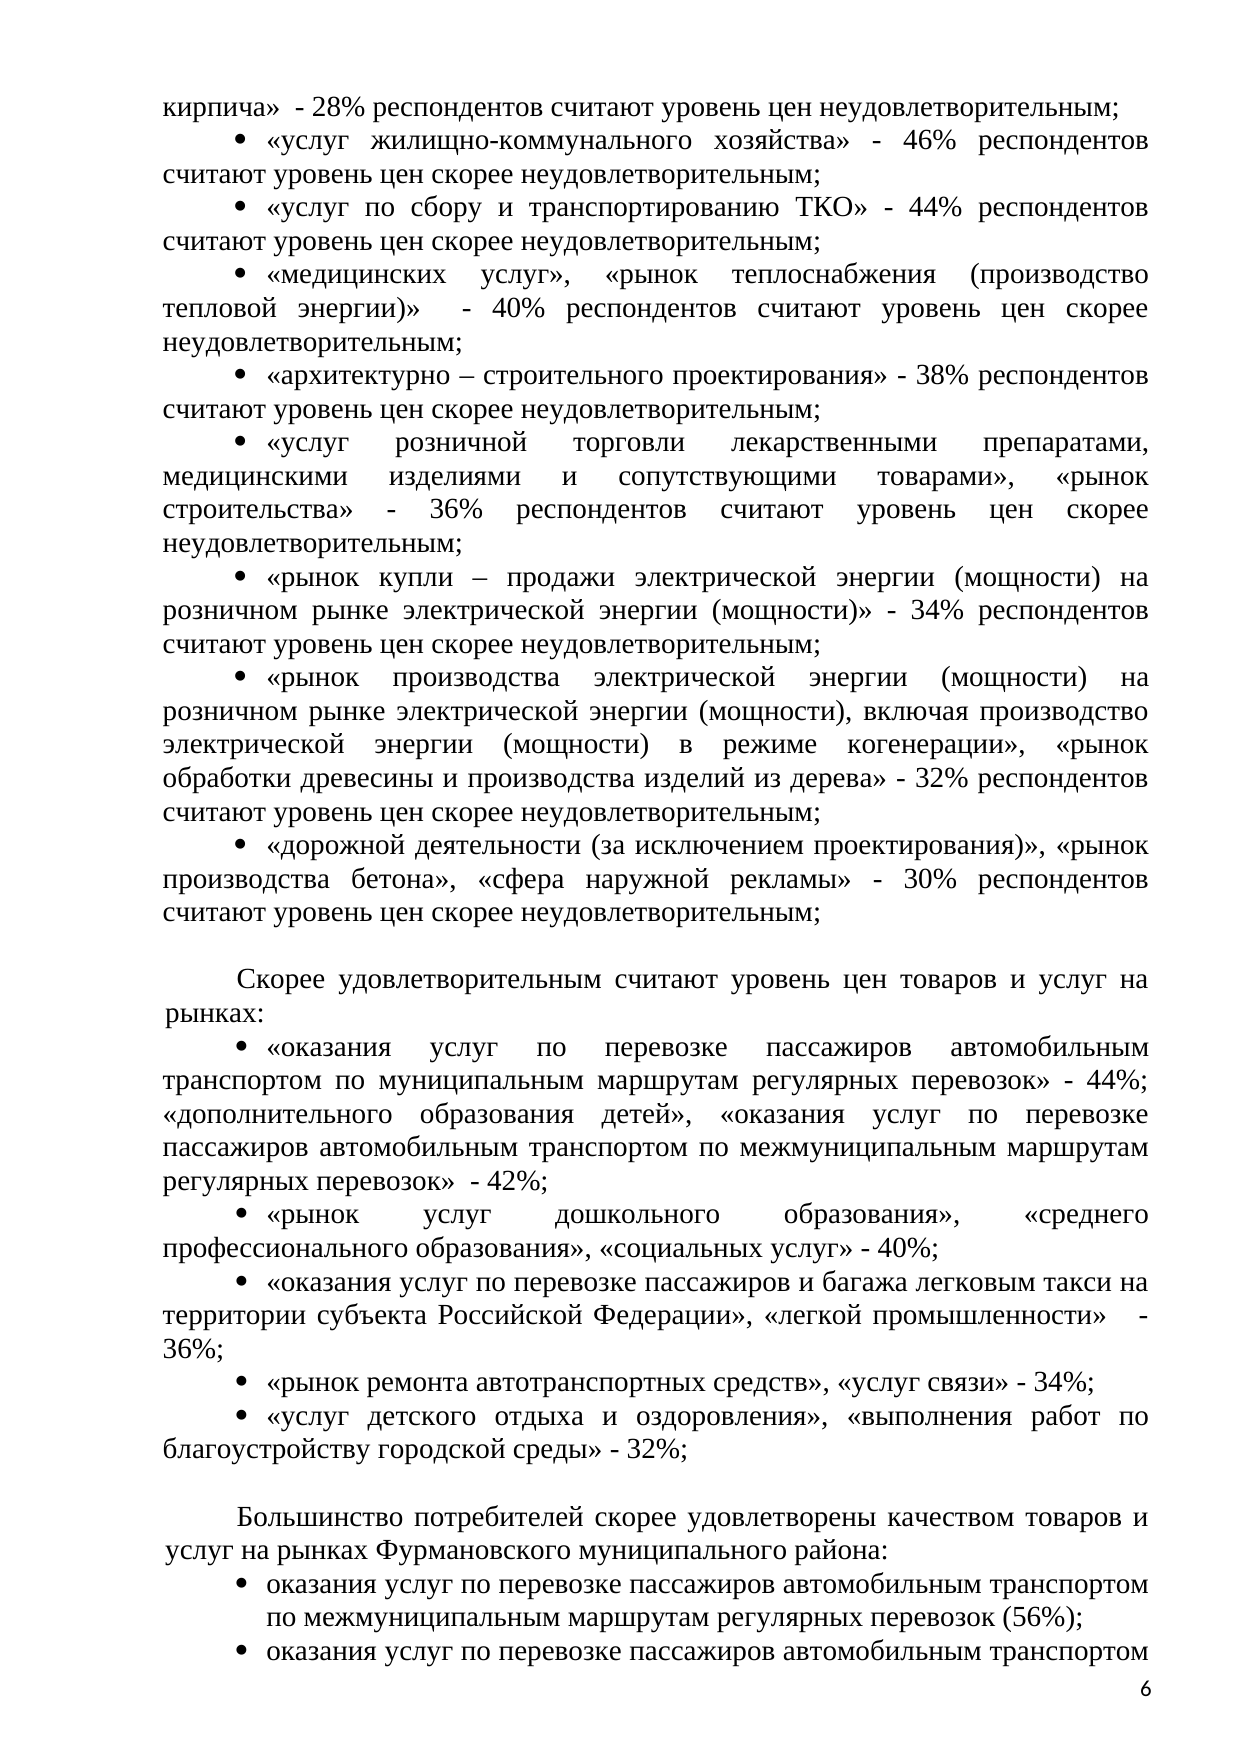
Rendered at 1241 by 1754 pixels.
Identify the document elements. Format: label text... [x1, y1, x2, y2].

list оказания услуг по перевозке пассажиров автомобильным транспортом по межмуниципальным маршрутам регулярных перевозок (56%); [236, 1566, 1149, 1633]
list «услуг по сбору и транспортированию ТКО» - 44% респондентов считают уровень цен скорее неудовлетворительным; [162, 189, 1149, 257]
text Большинство потребителей скорее удовлетворены качеством товаров и услуг на рынках Фурмановского муниципального района: [165, 1499, 1149, 1566]
list «оказания услуг по перевозке пассажиров автомобильным транспортом по муниципальным маршрутам регулярных перевозок» - 44%; «дополнительного образования детей», «оказания услуг по перевозке пассажиров автомобильным транспортом по межмуниципальным маршрутам регулярных перевозок» - 42%; [162, 1029, 1149, 1196]
list «рынок производства электрической энергии (мощности) на розничном рынке электрической энергии (мощности), включая производство электрической энергии (мощности) в режиме когенерации», «рынок обработки древесины и производства изделий из дерева» - 32% респондентов считают уровень цен скорее неудовлетворительным; [162, 659, 1149, 827]
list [162, 89, 1149, 122]
list «рынок услуг дошкольного образования», «среднего профессионального образования», «социальных услуг» - 40%; [162, 1196, 1149, 1264]
list «рынок ремонта автотранспортных средств», «услуг связи» - 34%; [162, 1364, 1149, 1398]
list «оказания услуг по перевозке пассажиров и багажа легковым такси на территории субъекта Российской Федерации», «легкой промышленности» - 36%; [162, 1264, 1149, 1364]
list «услуг розничной торговли лекарственными препаратами, медицинскими изделиями и сопутствующими товарами», «рынок строительства» - 36% респондентов считают уровень цен скорее неудовлетворительным; [162, 424, 1149, 559]
list «медицинских услуг», «рынок теплоснабжения (производство тепловой энергии)» - 40% респондентов считают уровень цен скорее неудовлетворительным; [162, 257, 1149, 357]
list «архитектурно – строительного проектирования» - 38% респондентов считают уровень цен скорее неудовлетворительным; [162, 357, 1149, 424]
list «услуг детского отдыха и оздоровления», «выполнения работ по благоустройству городской среды» - 32%; [162, 1398, 1149, 1465]
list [236, 1633, 1149, 1667]
list «дорожной деятельности (за исключением проектирования)», «рынок производства бетона», «сфера наружной рекламы» - 30% респондентов считают уровень цен скорее неудовлетворительным; [162, 827, 1149, 928]
text Скорее удовлетворительным считают уровень цен товаров и услуг на рынках: [165, 962, 1149, 1029]
list «услуг жилищно-коммунального хозяйства» - 46% респондентов считают уровень цен скорее неудовлетворительным; [162, 122, 1149, 189]
list «рынок купли – продажи электрической энергии (мощности) на розничном рынке электрической энергии (мощности)» - 34% респондентов считают уровень цен скорее неудовлетворительным; [162, 559, 1149, 659]
